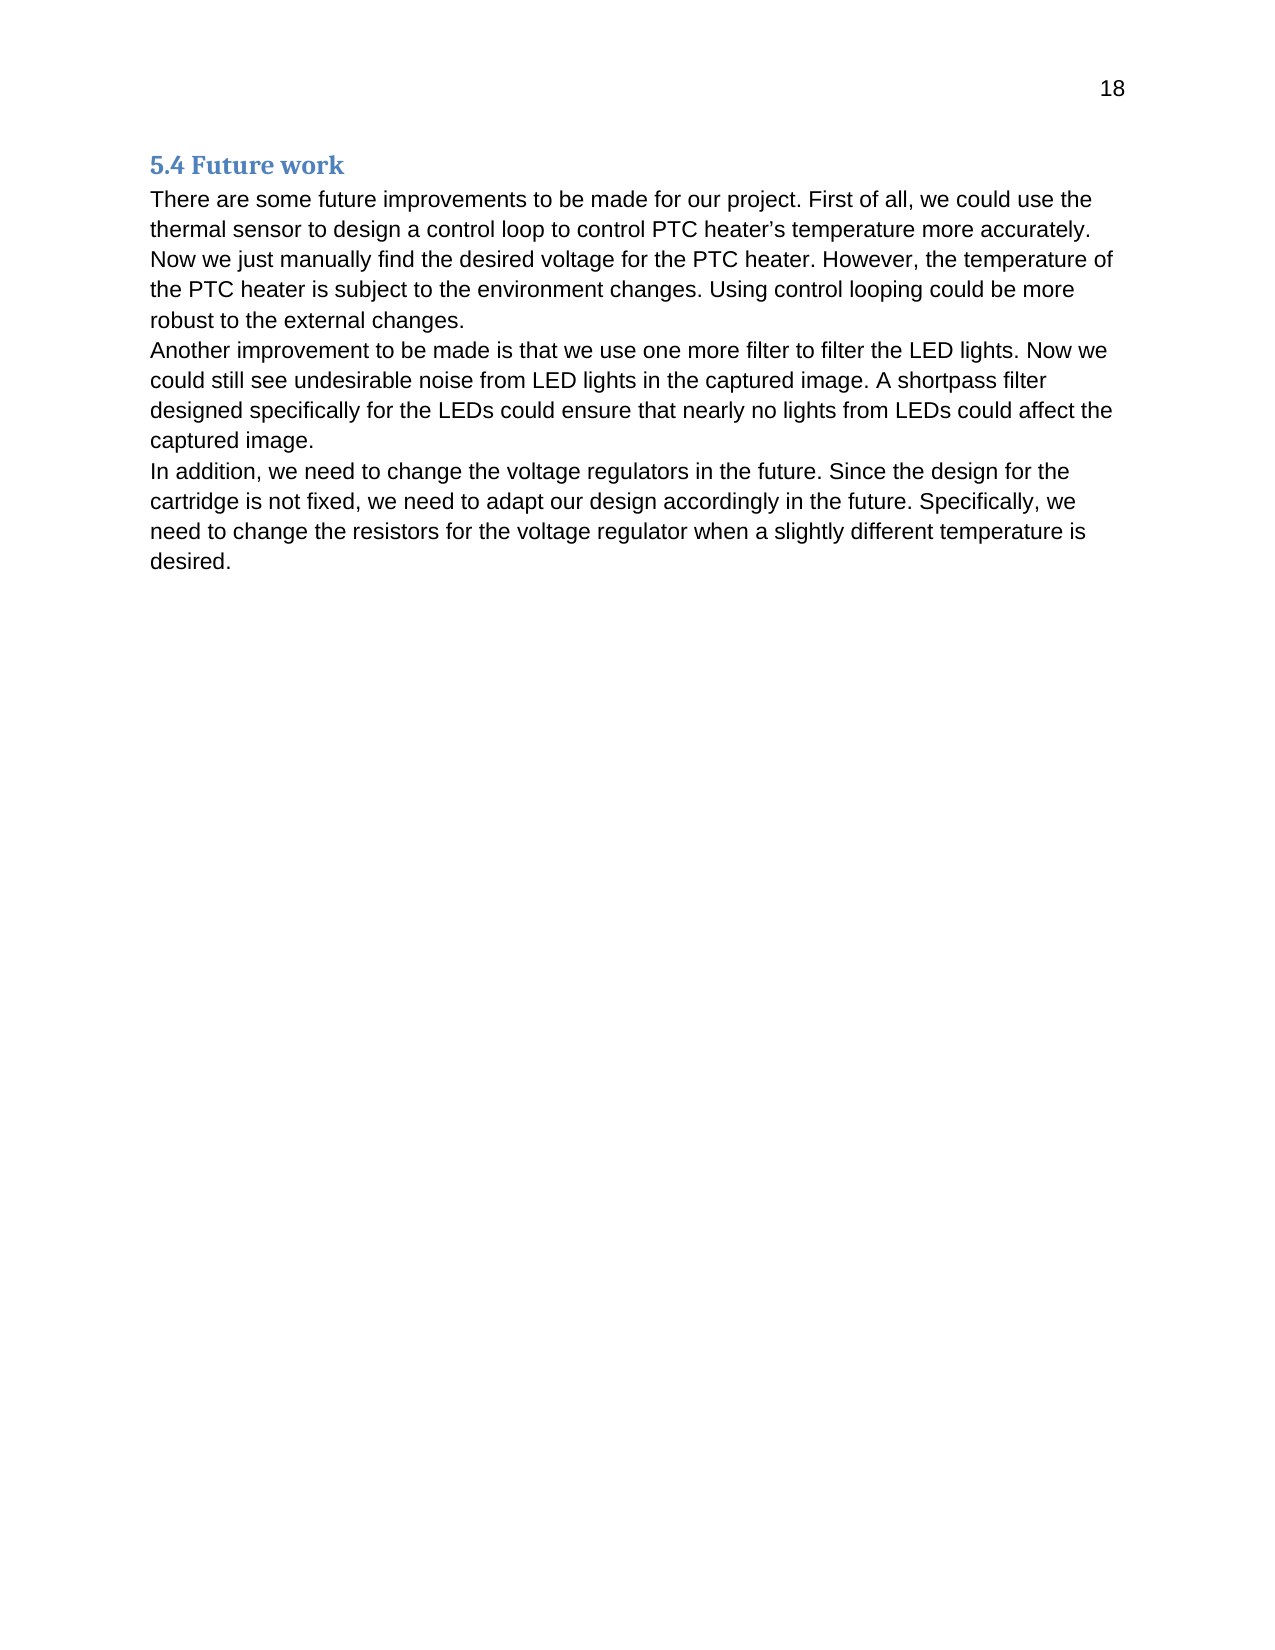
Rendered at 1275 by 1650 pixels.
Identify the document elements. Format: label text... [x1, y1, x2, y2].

text In addition, we need to change the voltage regulators in the future. Since the design for the cartridge is not fixed, we need to adapt our design accordingly in the future. Specifically, we need to change the resistors for the voltage regulator when a slightly different temperature is desired. [150, 458, 1125, 574]
text There are some future improvements to be made for our project. First of all, we could use the thermal sensor to design a control loop to control PTC heater’s temperature more accurately. Now we just manually find the desired voltage for the PTC heater. However, the temperature of the PTC heater is subject to the environment changes. Using control looping could be more robust to the external changes. [150, 186, 1125, 333]
text Another improvement to be made is that we use one more filter to filter the LED lights. Now we could still see undesirable noise from LED lights in the captured image. A shortpass filter designed specifically for the LEDs could ensure that nearly no lights from LEDs could affect the captured image. [150, 337, 1125, 454]
subtitle 5.4 Future work [150, 150, 1125, 181]
